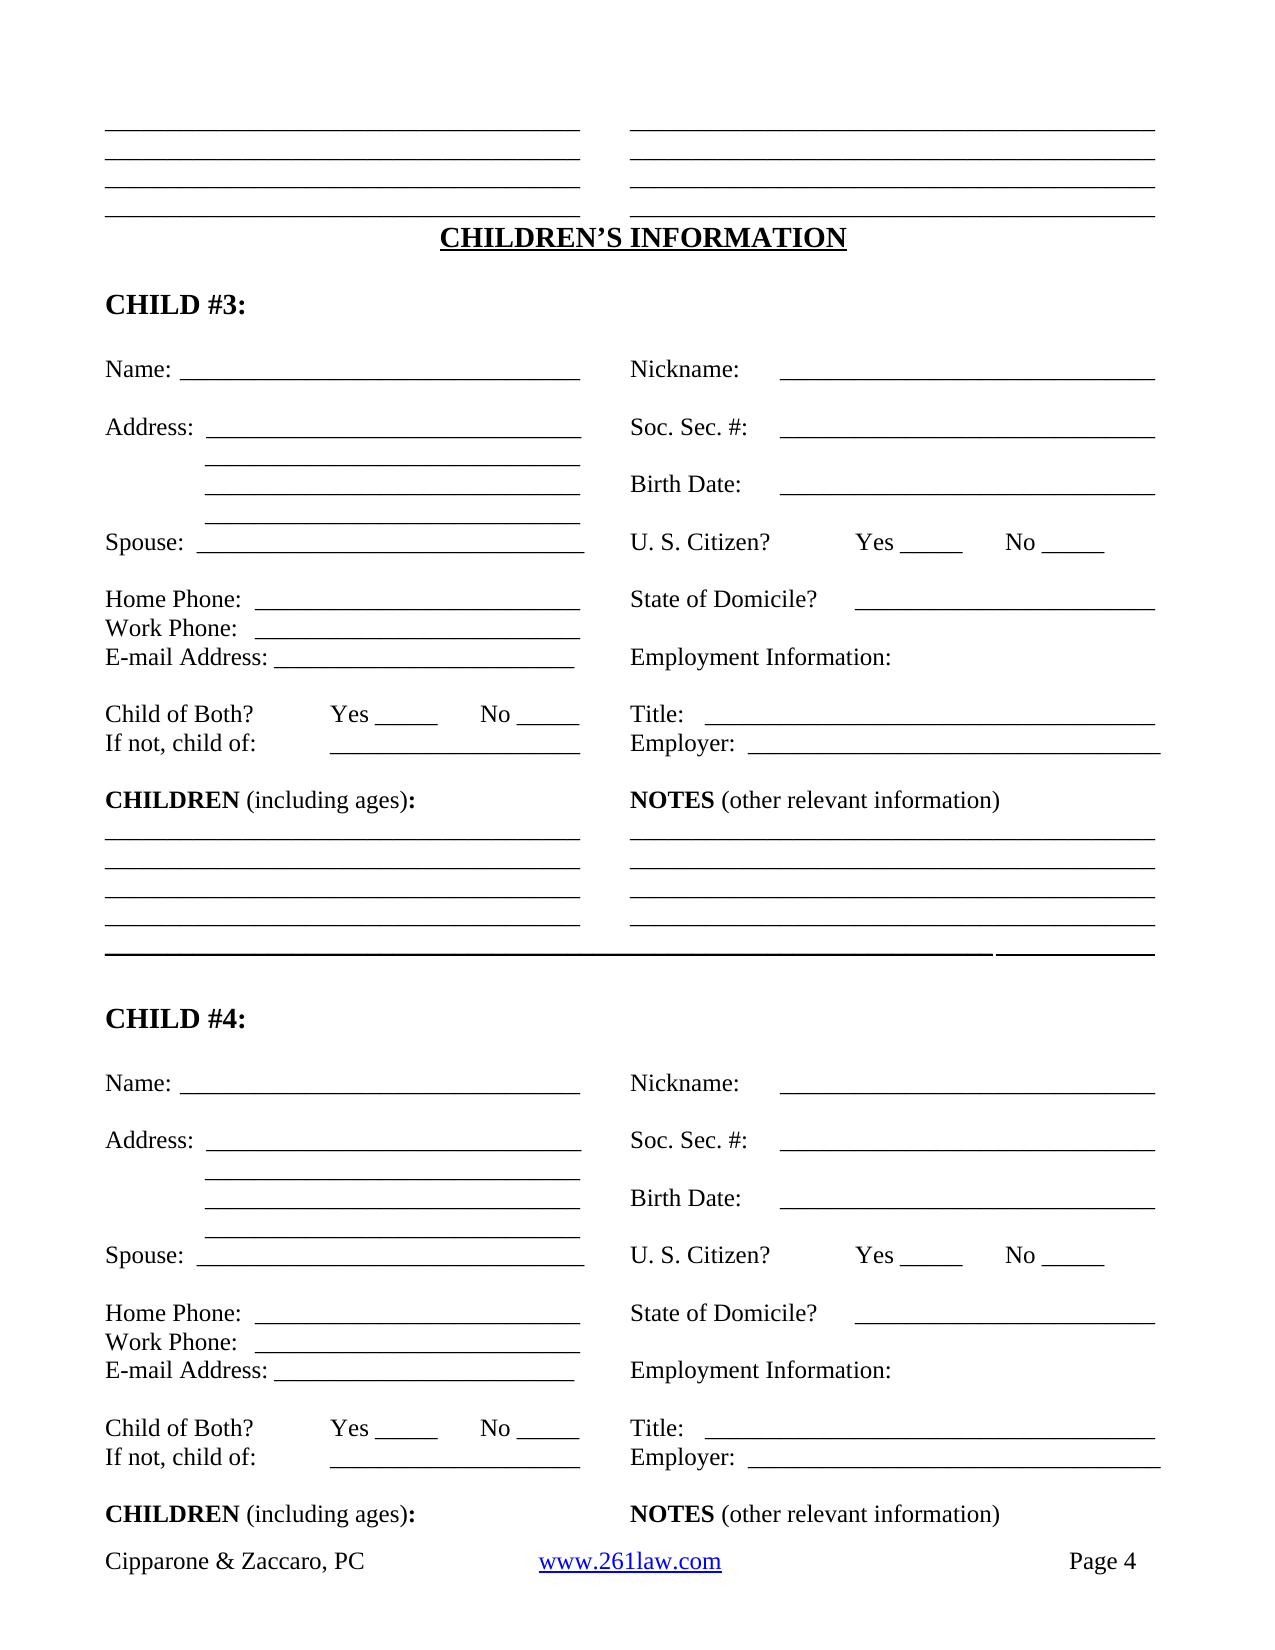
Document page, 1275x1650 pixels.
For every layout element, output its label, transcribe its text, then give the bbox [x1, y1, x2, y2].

text CHILDREN’S INFORMATION [105, 220, 1181, 253]
text ______________________________________ __________________________________________ ______________________________________ __________________________________________ ______________________________________ __________________________________________ ______________________________________ __________________________________________ _______________________________________________________________________ [105, 814, 1181, 958]
text Name: ________________________________ Nickname: ______________________________ [105, 354, 1181, 383]
text Spouse: _______________________________ Citizen? Yes _____ No _____ [105, 1241, 1181, 1269]
text ______________________________ Birth Date: ______________________________ [105, 1183, 1181, 1212]
text Address: ______________________________ Soc. Sec. #: ______________________________ [105, 412, 1181, 440]
text CHILDREN (including ages): NOTES (other relevant information) [105, 1499, 1181, 1528]
text E-mail Address: ________________________ Employment Information: [105, 642, 1181, 670]
text Home Phone: __________________________ State of ? ________________________ [105, 1298, 1181, 1327]
text Work Phone: __________________________ [105, 1327, 1181, 1356]
text ______________________________ Birth Date: ______________________________ [105, 469, 1181, 498]
text ______________________________ [105, 440, 1181, 469]
text Spouse: _______________________________ Citizen? Yes _____ No _____ [105, 527, 1181, 555]
text If not, child of: ____________________ Employer: _________________________________ [105, 728, 1181, 757]
text E-mail Address: ________________________ Employment Information: [105, 1356, 1181, 1384]
text ______________________________ [105, 1154, 1181, 1183]
text CHILD #3: [105, 287, 1181, 321]
text If not, child of: ____________________ Employer: _________________________________ [105, 1442, 1181, 1471]
text Home Phone: __________________________ State of ? ________________________ [105, 584, 1181, 613]
text Name: ________________________________ Nickname: ______________________________ [105, 1068, 1181, 1097]
text Work Phone: __________________________ [105, 613, 1181, 642]
text ______________________________ [105, 498, 1181, 527]
text CHILDREN (including ages): NOTES (other relevant information) [105, 785, 1181, 814]
text Child of Both? Yes _____ No _____ Title: ____________________________________ [105, 699, 1181, 728]
text Child of Both? Yes _____ No _____ Title: ____________________________________ [105, 1413, 1181, 1442]
text ______________________________ [105, 1212, 1181, 1241]
text Address: ______________________________ Soc. Sec. #: ______________________________ [105, 1126, 1181, 1154]
text ______________________________________ __________________________________________ ______________________________________ __________________________________________ ______________________________________ __________________________________________ ______________________________________ __________________________________________ [105, 105, 1181, 220]
text CHILD #4: [105, 1001, 1181, 1034]
